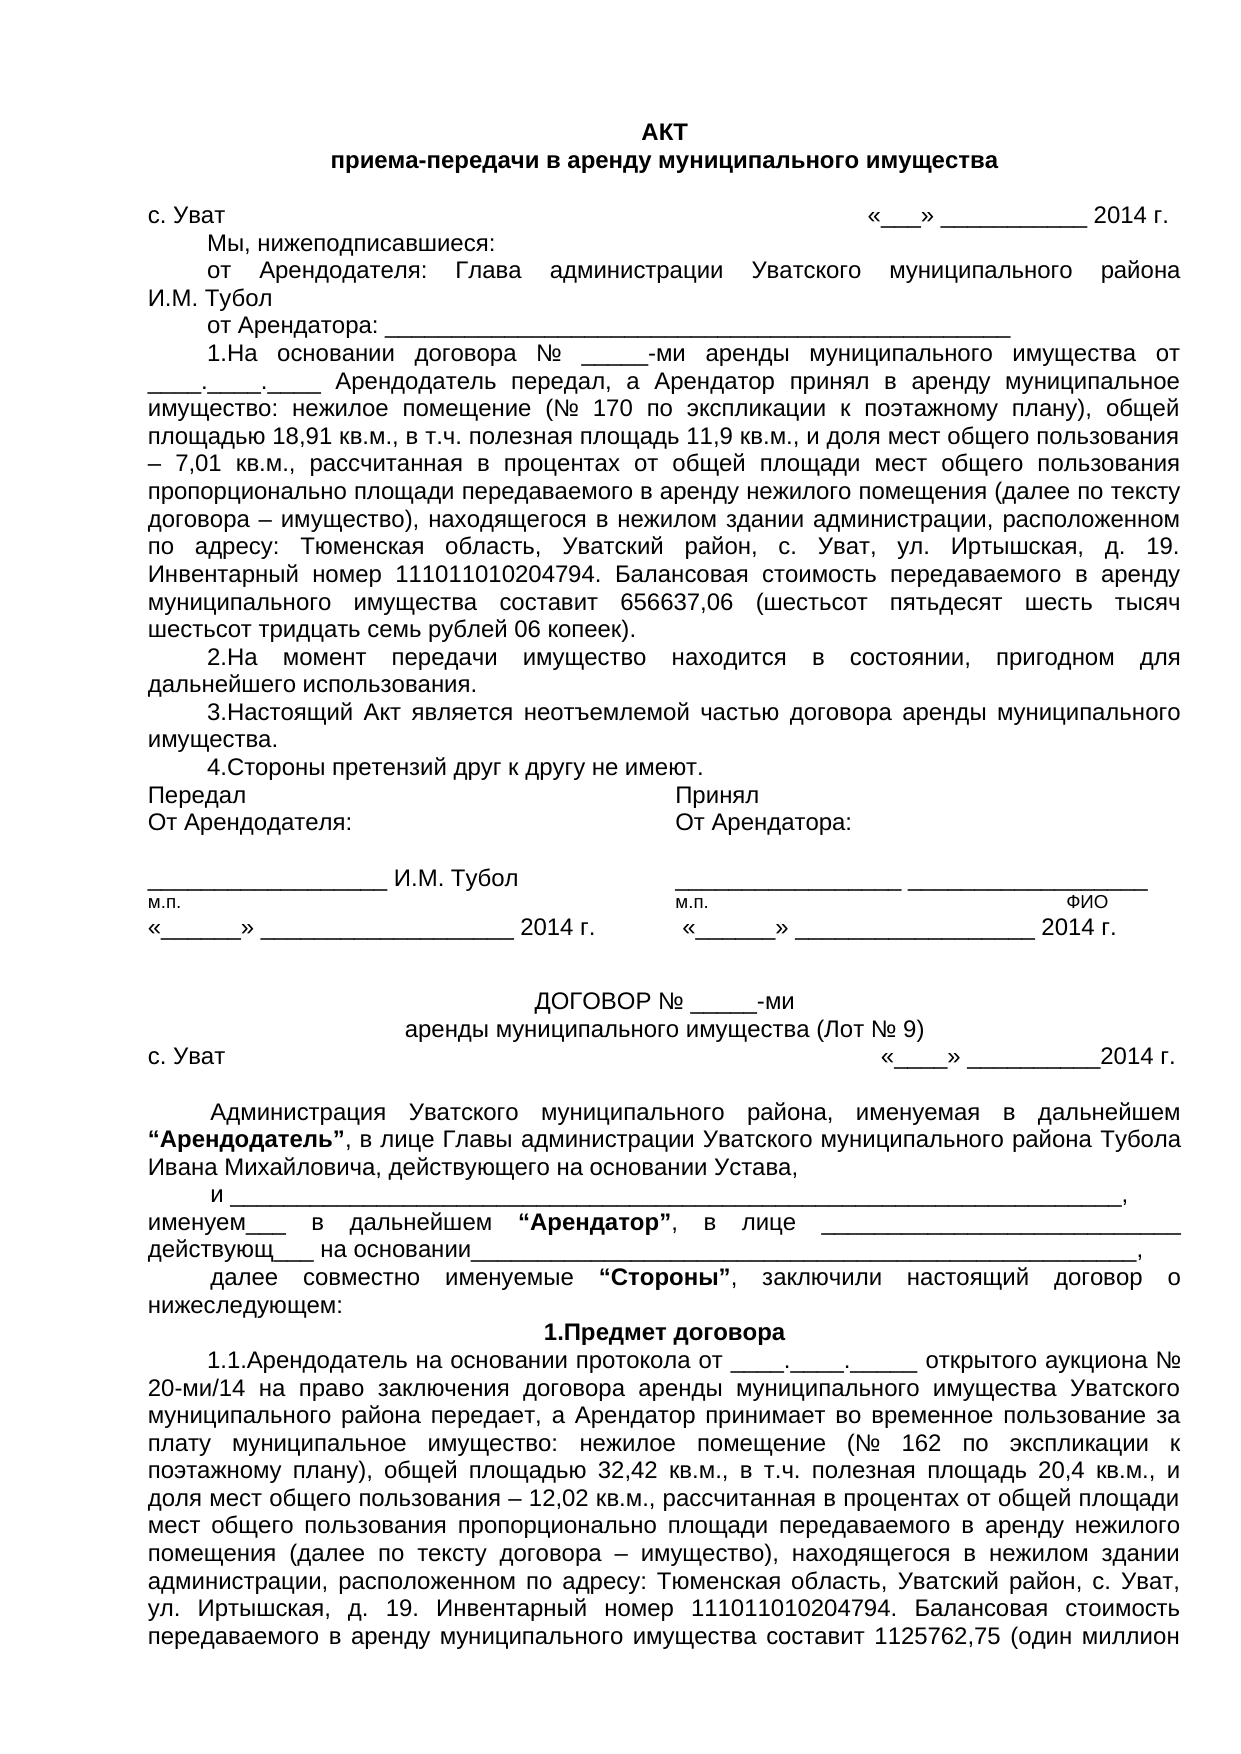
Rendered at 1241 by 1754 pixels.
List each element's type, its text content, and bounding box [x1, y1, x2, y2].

text с. Уват «___» ___________ 2014 г. [148, 201, 1181, 228]
text 1.Предмет договора [148, 1318, 1181, 1346]
text Администрация Уватского муниципального района, именуемая в дальнейшем “Арендодатель”, в лице Главы администрации Уватского муниципального района Тубола Ивана Михайловича, действующего на основании Устава, [148, 1097, 1181, 1180]
text 2.На момент передачи имущество находится в состоянии, пригодном для дальнейшего использования. [148, 643, 1181, 698]
text 1.На основании договора № _____-ми аренды муниципального имущества от ____.____.____ Арендодатель передал, а Арендатор принял в аренду муниципальное имущество: нежилое помещение (№ 170 по экспликации к поэтажному плану), общей площадью 18,91 кв.м., в т.ч. полезная площадь 11,9 кв.м., и доля мест общего пользования – 7,01 кв.м., рассчитанная в процентах от общей площади мест общего пользования пропорционально площади передаваемого в аренду нежилого помещения (далее по тексту договора – имущество), находящегося в нежилом здании администрации, расположенном по адресу: Тюменская область, Уватский район, с. Уват, ул. Иртышская, д. 19. Инвентарный номер 111011010204794. Балансовая стоимость передаваемого в аренду муниципального имущества составит 656637,06 (шестьсот пятьдесят шесть тысяч шестьсот тридцать семь рублей 06 копеек). [148, 339, 1181, 643]
text от Арендатора: _______________________________________________ [148, 311, 1181, 339]
text приема-передачи в аренду муниципального имущества [148, 146, 1181, 173]
text АКТ [148, 118, 1181, 146]
text и ___________________________________________________________________, [148, 1180, 1181, 1208]
table_header Принял От Арендатора: _________________ __________________ м.п. ФИО [664, 781, 1163, 913]
text от Арендодателя: Глава администрации Уватского муниципального района И.М. Тубол [148, 256, 1181, 311]
text 4.Стороны претензий друг к другу не имеют. [148, 753, 1181, 781]
text с. Уват «____» __________2014 г. [148, 1042, 1181, 1070]
text 3.Настоящий Акт является неотъемлемой частью договора аренды муниципального имущества. [148, 698, 1181, 753]
text ДОГОВОР № _____-ми [148, 987, 1181, 1014]
text аренды муниципального имущества (Лот № 9) [148, 1014, 1181, 1042]
text «______» ___________________ 2014 г. «______» __________________ 2014 г. [148, 913, 1181, 940]
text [148, 1346, 1181, 1649]
text Мы, нижеподписавшиеся: [148, 228, 1181, 256]
table_header Передал От Арендодателя: __________________ И.М. Тубол м.п. [136, 781, 664, 913]
text именуем___ в дальнейшем “Арендатор”, в лице ___________________________ действующ___ на основании__________________________________________________, [148, 1208, 1181, 1263]
text далее совместно именуемые “Стороны”, заключили настоящий договор о нижеследующем: [148, 1263, 1181, 1318]
